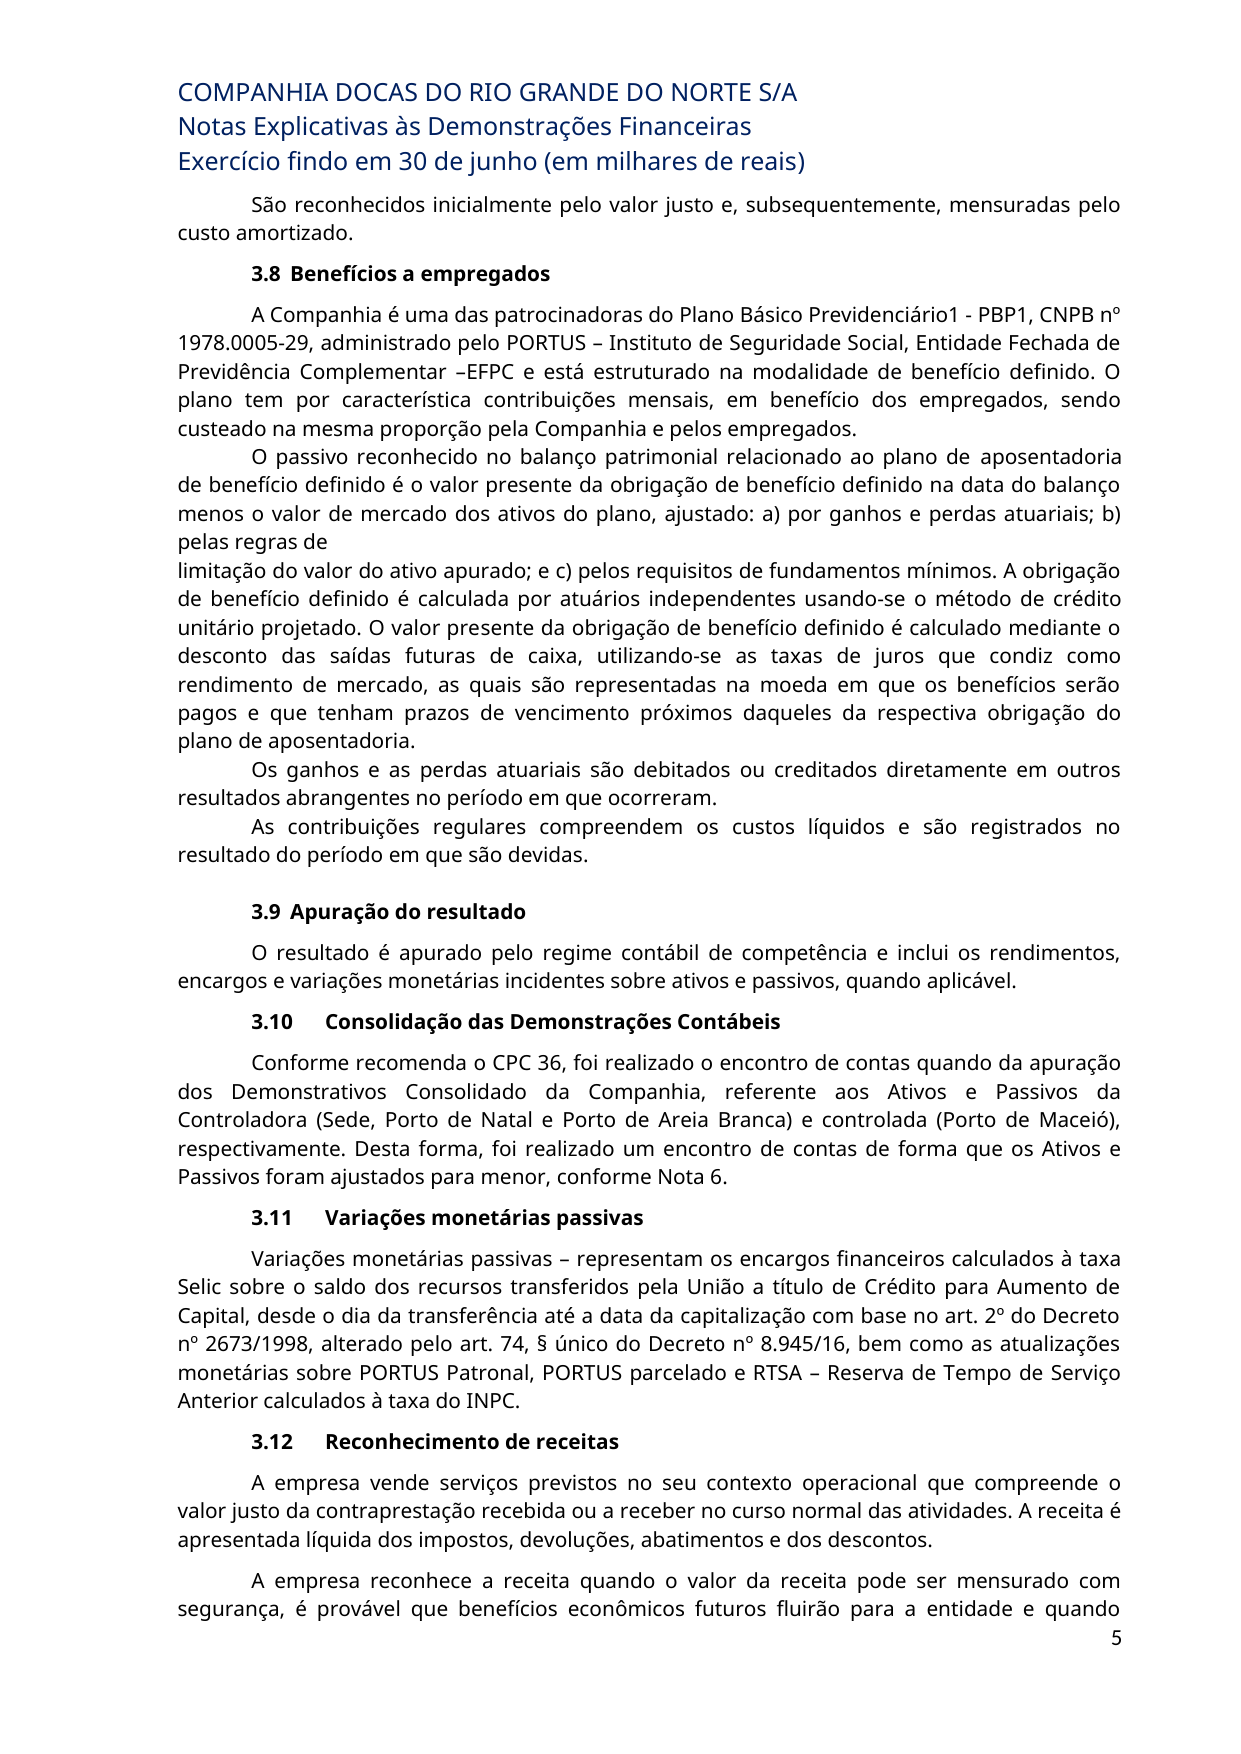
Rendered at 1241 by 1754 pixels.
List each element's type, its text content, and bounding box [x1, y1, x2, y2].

text São reconhecidos inicialmente pelo valor justo e, subsequentemente, mensuradas pelo custo amortizado. [177, 190, 1122, 247]
text O passivo reconhecido no balanço patrimonial relacionado ao plano de aposentadoria de benefício definido é o valor presente da obrigação de benefício definido na data do balanço menos o valor de mercado dos ativos do plano, ajustado: a) por ganhos e perdas atuariais; b) pelas regras de [177, 442, 1122, 556]
list Reconhecimento de receitas [251, 1427, 1122, 1456]
list Variações monetárias passivas [251, 1203, 1122, 1232]
list Benefícios a empregados [251, 259, 1122, 287]
text As contribuições regulares compreendem os custos líquidos e são registrados no resultado do período em que são devidas. [177, 812, 1122, 869]
text O resultado é apurado pelo regime contábil de competência e inclui os rendimentos, encargos e variações monetárias incidentes sobre ativos e passivos, quando aplicável. [177, 938, 1122, 995]
text Os ganhos e as perdas atuariais são debitados ou creditados diretamente em outros resultados abrangentes no período em que ocorreram. [177, 755, 1122, 812]
list Consolidação das Demonstrações Contábeis [251, 1007, 1122, 1036]
text A empresa vende serviços previstos no seu contexto operacional que compreende o valor justo da contraprestação recebida ou a receber no curso normal das atividades. A receita é apresentada líquida dos impostos, devoluções, abatimentos e dos descontos. [177, 1468, 1122, 1553]
text A Companhia é uma das patrocinadoras do Plano Básico Previdenciário1 - PBP1, CNPB nº 1978.0005-29, administrado pelo PORTUS – Instituto de Seguridade Social, Entidade Fechada de Previdência Complementar –EFPC e está estruturado na modalidade de benefício definido. O plano tem por característica contribuições mensais, em benefício dos empregados, sendo custeado na mesma proporção pela Companhia e pelos empregados. [177, 300, 1122, 442]
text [177, 1566, 1122, 1623]
text Variações monetárias passivas – representam os encargos financeiros calculados à taxa Selic sobre o saldo dos recursos transferidos pela União a título de Crédito para Aumento de Capital, desde o dia da transferência até a data da capitalização com base no art. 2º do Decreto nº 2673/1998, alterado pelo art. 74, § único do Decreto nº 8.945/16, bem como as atualizações monetárias sobre PORTUS Patronal, PORTUS parcelado e RTSA – Reserva de Tempo de Serviço Anterior calculados à taxa do INPC. [177, 1244, 1122, 1415]
list Apuração do resultado [251, 897, 1122, 926]
text Conforme recomenda o CPC 36, foi realizado o encontro de contas quando da apuração dos Demonstrativos Consolidado da Companhia, referente aos Ativos e Passivos da Controladora (Sede, Porto de Natal e Porto de Areia Branca) e controlada (Porto de Maceió), respectivamente. Desta forma, foi realizado um encontro de contas de forma que os Ativos e Passivos foram ajustados para menor, conforme Nota 6. [177, 1048, 1122, 1191]
text limitação do valor do ativo apurado; e c) pelos requisitos de fundamentos mínimos. A obrigação de benefício definido é calculada por atuários independentes usando-se o método de crédito unitário projetado. O valor presente da obrigação de benefício definido é calculado mediante o desconto das saídas futuras de caixa, utilizando-se as taxas de juros que condiz como rendimento de mercado, as quais são representadas na moeda em que os benefícios serão pagos e que tenham prazos de vencimento próximos daqueles da respectiva obrigação do plano de aposentadoria. [177, 556, 1122, 755]
